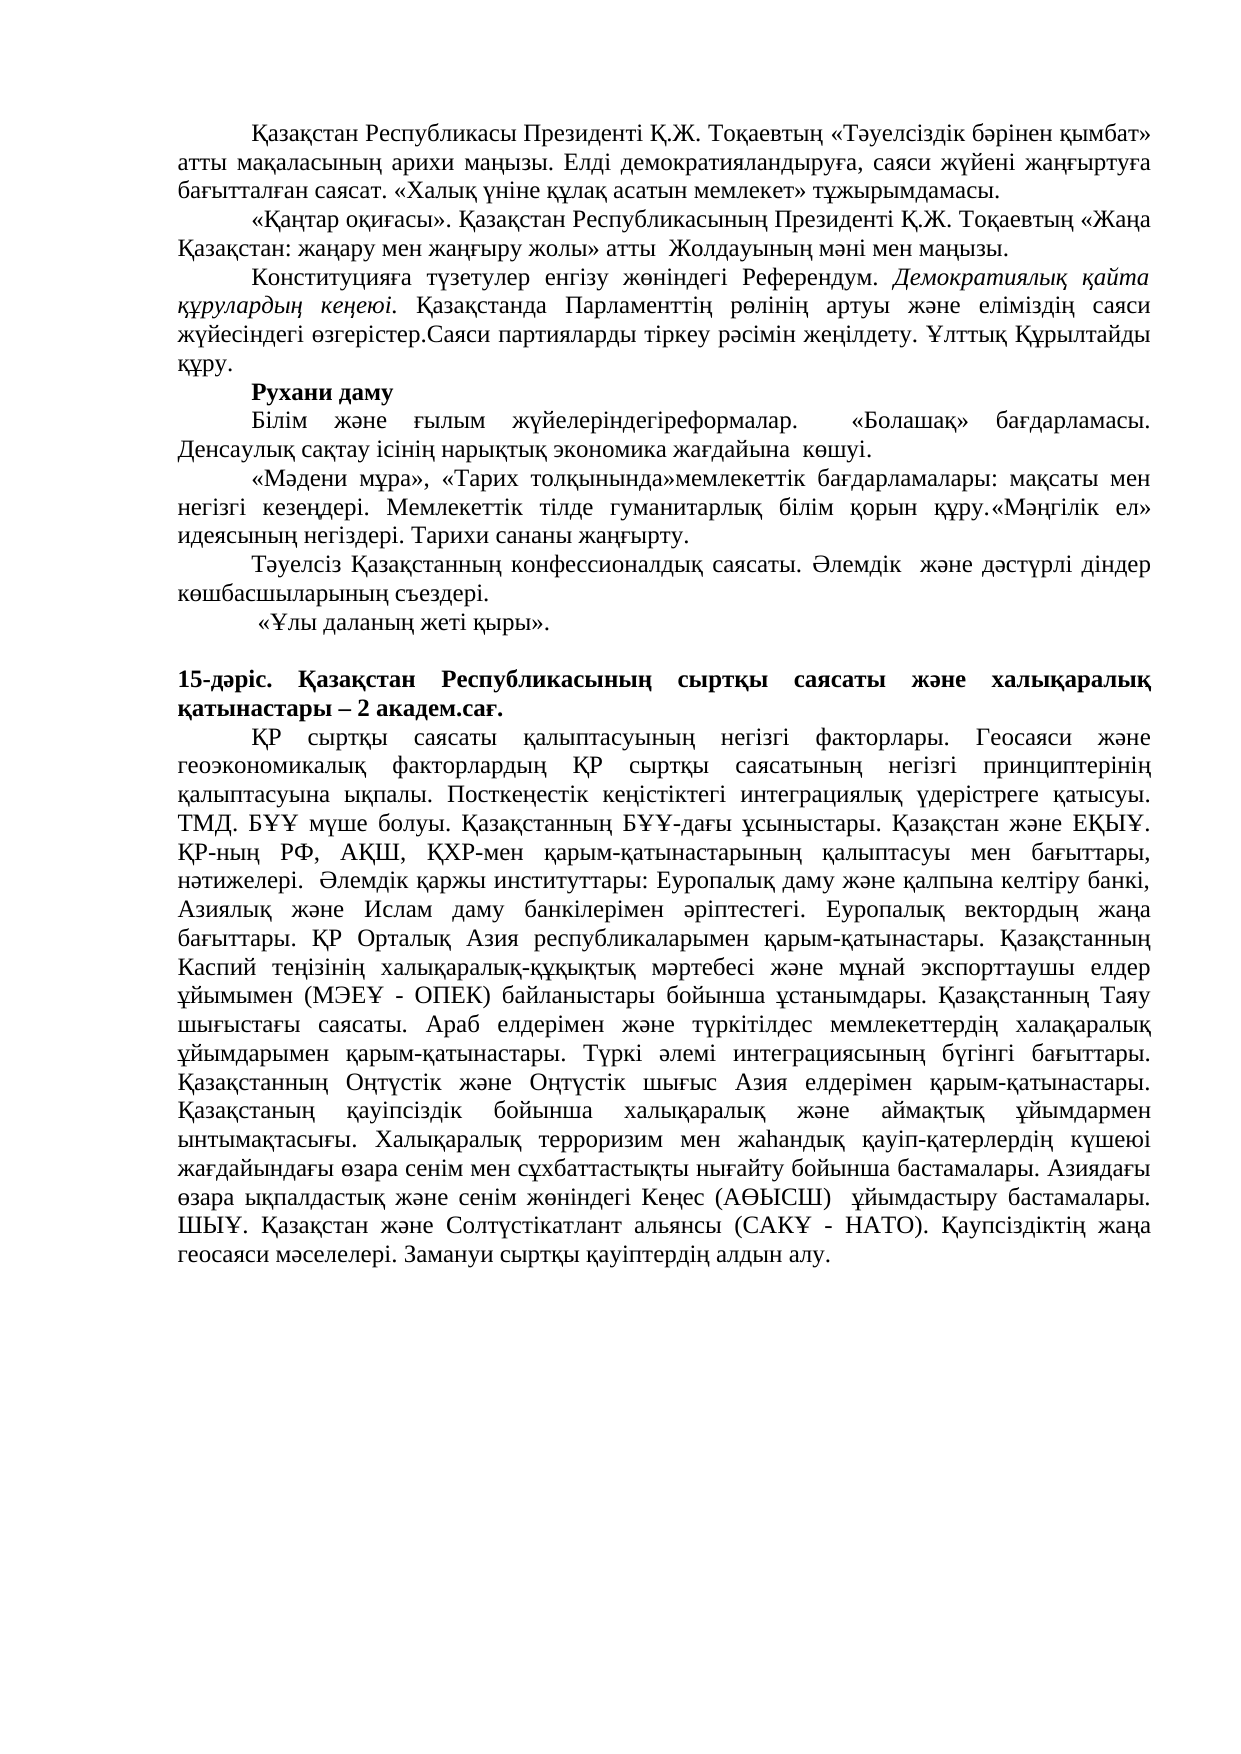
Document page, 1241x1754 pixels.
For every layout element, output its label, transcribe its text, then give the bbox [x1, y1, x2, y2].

text Тәуелсіз Қазақстанның конфессионалдық саясаты. Әлемдік және дәстүрлі діндер көшбасшыларының съездері. [177, 549, 1152, 607]
text ҚР сыртқы саясаты қалыптасуының негізгі факторлары. Геосаяси және геоэкономикалық факторлардың ҚР сыртқы саясатының негізгі принциптерінің қалыптасуына ықпалы. Посткеңестік кеңістіктегі интеграциялық үдерістреге қатысуы. ТМД. БҰҰ мүше болуы. Қазақстанның БҰҰ-дағы ұсыныстары. Қазақстан және ЕҚЫҰ. ҚР-ның РФ, АҚШ, ҚХР-мен қарым-қатынастарының қалыптасуы мен бағыттары, нәтижелері. Әлемдік қаржы институттары: Еуропалық даму және қалпына келтіру банкі, Азиялық және Ислам даму банкілерімен әріптестегі. Еуропалық вектордың жаңа бағыттары. ҚР Орталық Азия республикаларымен қарым-қатынастары. Қазақстанның Каспий теңізінің халықаралық-құқықтық мәртебесі және мұнай экспорттаушы елдер ұйымымен (МЭЕҰ - ОПЕК) байланыстары бойынша ұстанымдары. Қазақстанның Таяу шығыстағы саясаты. Араб елдерімен және түркітілдес мемлекеттердің халақаралық ұйымдарымен қарым-қатынастары. Түркі әлемі интеграциясының бүгінгі бағыттары. Қазақстанның Оңтүстік және Оңтүстік шығыс Азия елдерімен қарым-қатынастары. Қазақстаның қауіпсіздік бойынша халықаралық және аймақтық ұйымдармен ынтымақтасығы. Халықаралық терроризим мен жаһандық қауіп-қатерлердің күшеюі жағдайындағы өзара сенім мен сұхбаттастықты нығайту бойынша бастамалары. Азиядағы өзара ықпалдастық және сенім жөніндегі Кеңес (АӨЫСШ) ұйымдастыру бастамалары. ШЫҰ. Қазақстан және Солтүстікатлант альянсы (САКҰ - НАТО). Қаупсіздіктің жаңа геосаяси мәселелері. Замануи сыртқы қауіптердің алдын алу. [177, 722, 1152, 1268]
text «Қаңтар оқиғасы». Қазақстан Республикасының Президенті Қ.Ж. Тоқаевтың «Жаңа Қазақстан: жаңару мен жаңғыру жолы» атты Жолдауының мәні мен маңызы. [177, 204, 1152, 262]
text «Мәдени мұра», «Тарих толқынында»мемлекеттік бағдарламалары: мақсаты мен негізгі кезеңдері. Мемлекеттік тілде гуманитарлық білім қорын құру.«Мәңгілік ел» идеясының негіздері. Тарихи сананы жаңғырту. [177, 463, 1152, 549]
text 15-дәріс. Қазақстан Республикасының сыртқы саясаты және халықаралық қатынастары – 2 академ.сағ. [177, 664, 1152, 722]
text Білім және ғылым жүйелеріндегіреформалар. «Болашақ» бағдарламасы. Денсаулық сақтау ісінің нарықтық экономика жағдайына көшуі. [177, 406, 1152, 463]
text «Ұлы даланың жеті қыры». [177, 607, 1152, 636]
text Қазақстан Республикасы Президенті Қ.Ж. Тоқаевтың «Тәуелсіздік бәрінен қымбат» атты мақаласының арихи маңызы. Елді демократияландыруға, саяси жүйені жаңғыртуға бағытталған саясат. «Халық үніне құлақ асатын мемлекет» тұжырымдамасы. [177, 118, 1152, 204]
text Рухани даму [177, 377, 1152, 406]
text Конституцияға түзетулер енгізу жөніндегі Референдум. Демократиялық қайта құрулардың кеңеюі. Қазақстанда Парламенттің рөлінің артуы және еліміздің саяси жүйесіндегі өзгерістер.Саяси партияларды тіркеу рәсімін жеңілдету. Ұлттық Құрылтайды құру. [177, 262, 1152, 377]
